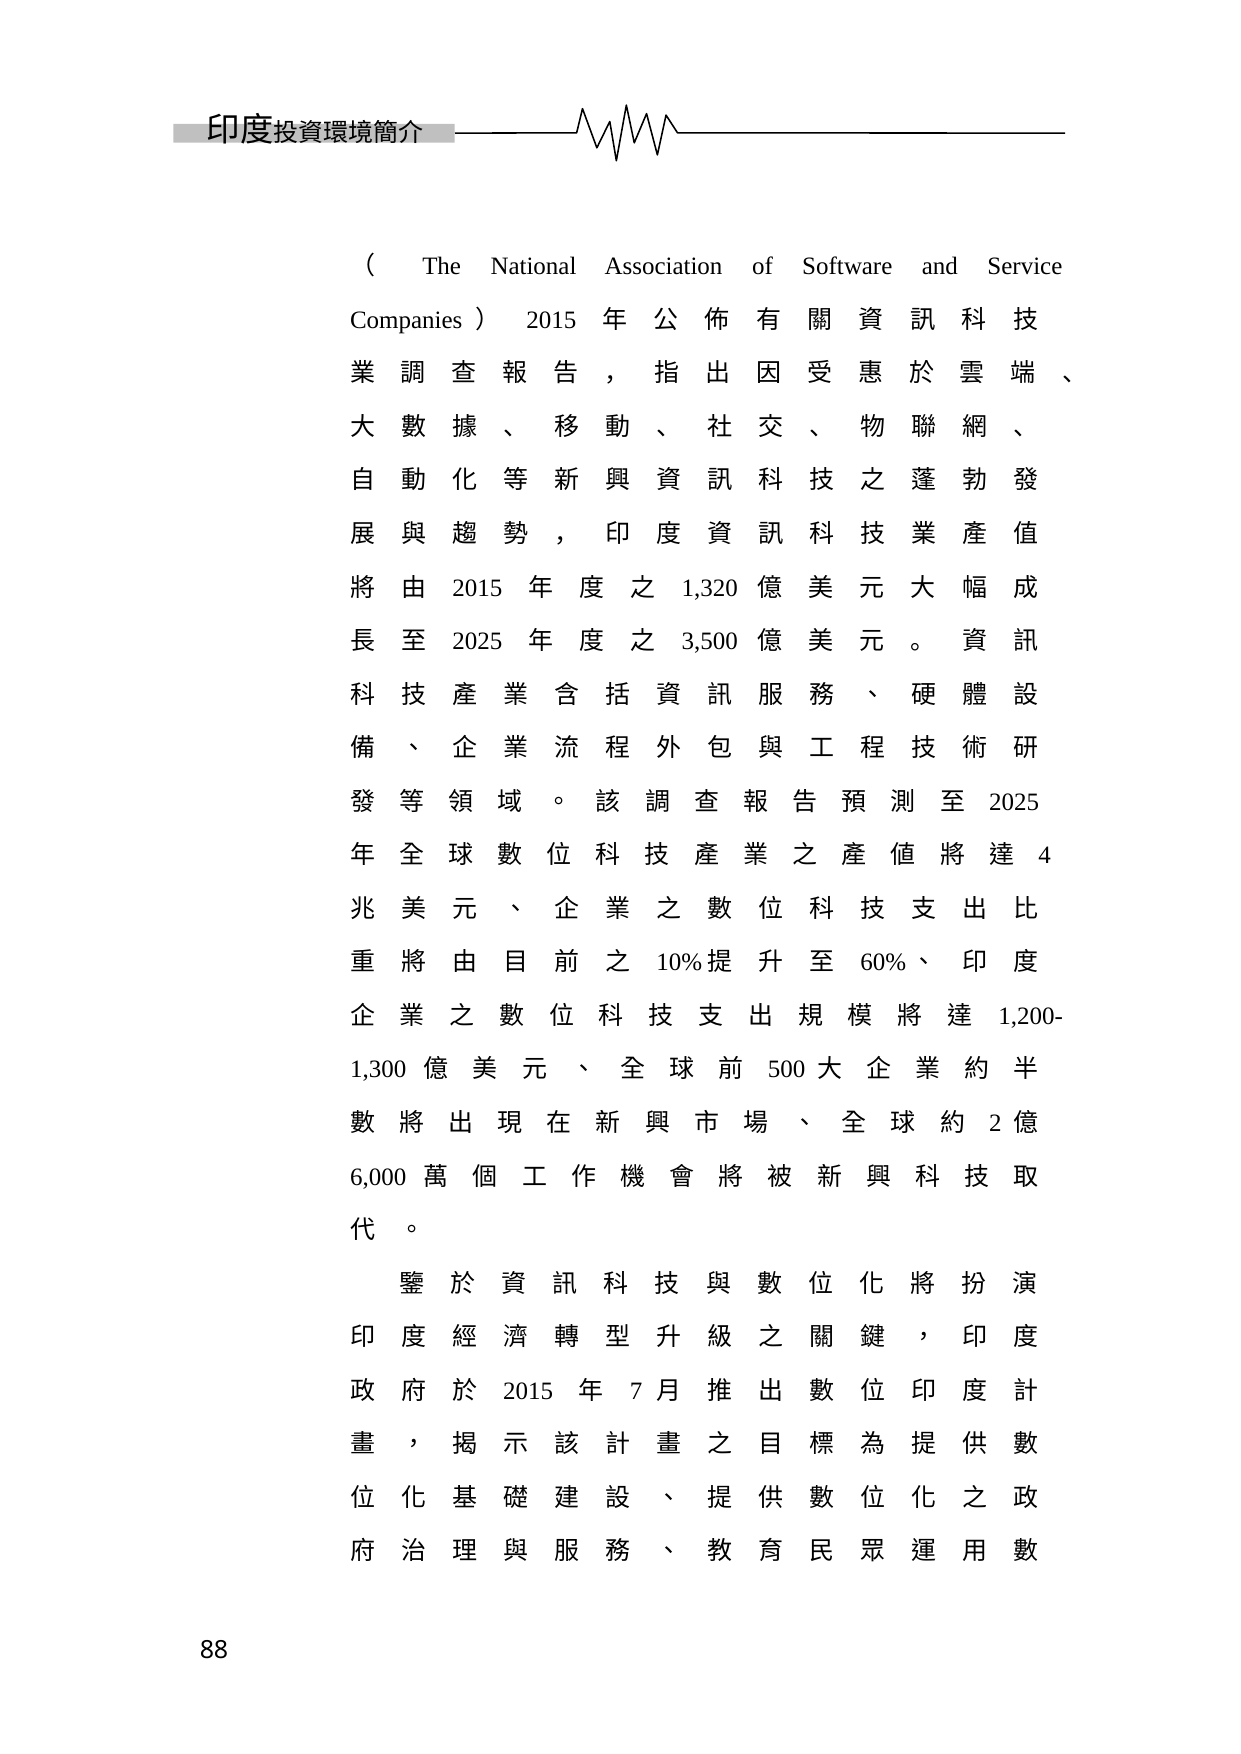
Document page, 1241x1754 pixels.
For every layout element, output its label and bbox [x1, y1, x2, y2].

text [325, 237, 1063, 1254]
text [325, 1254, 1063, 1576]
